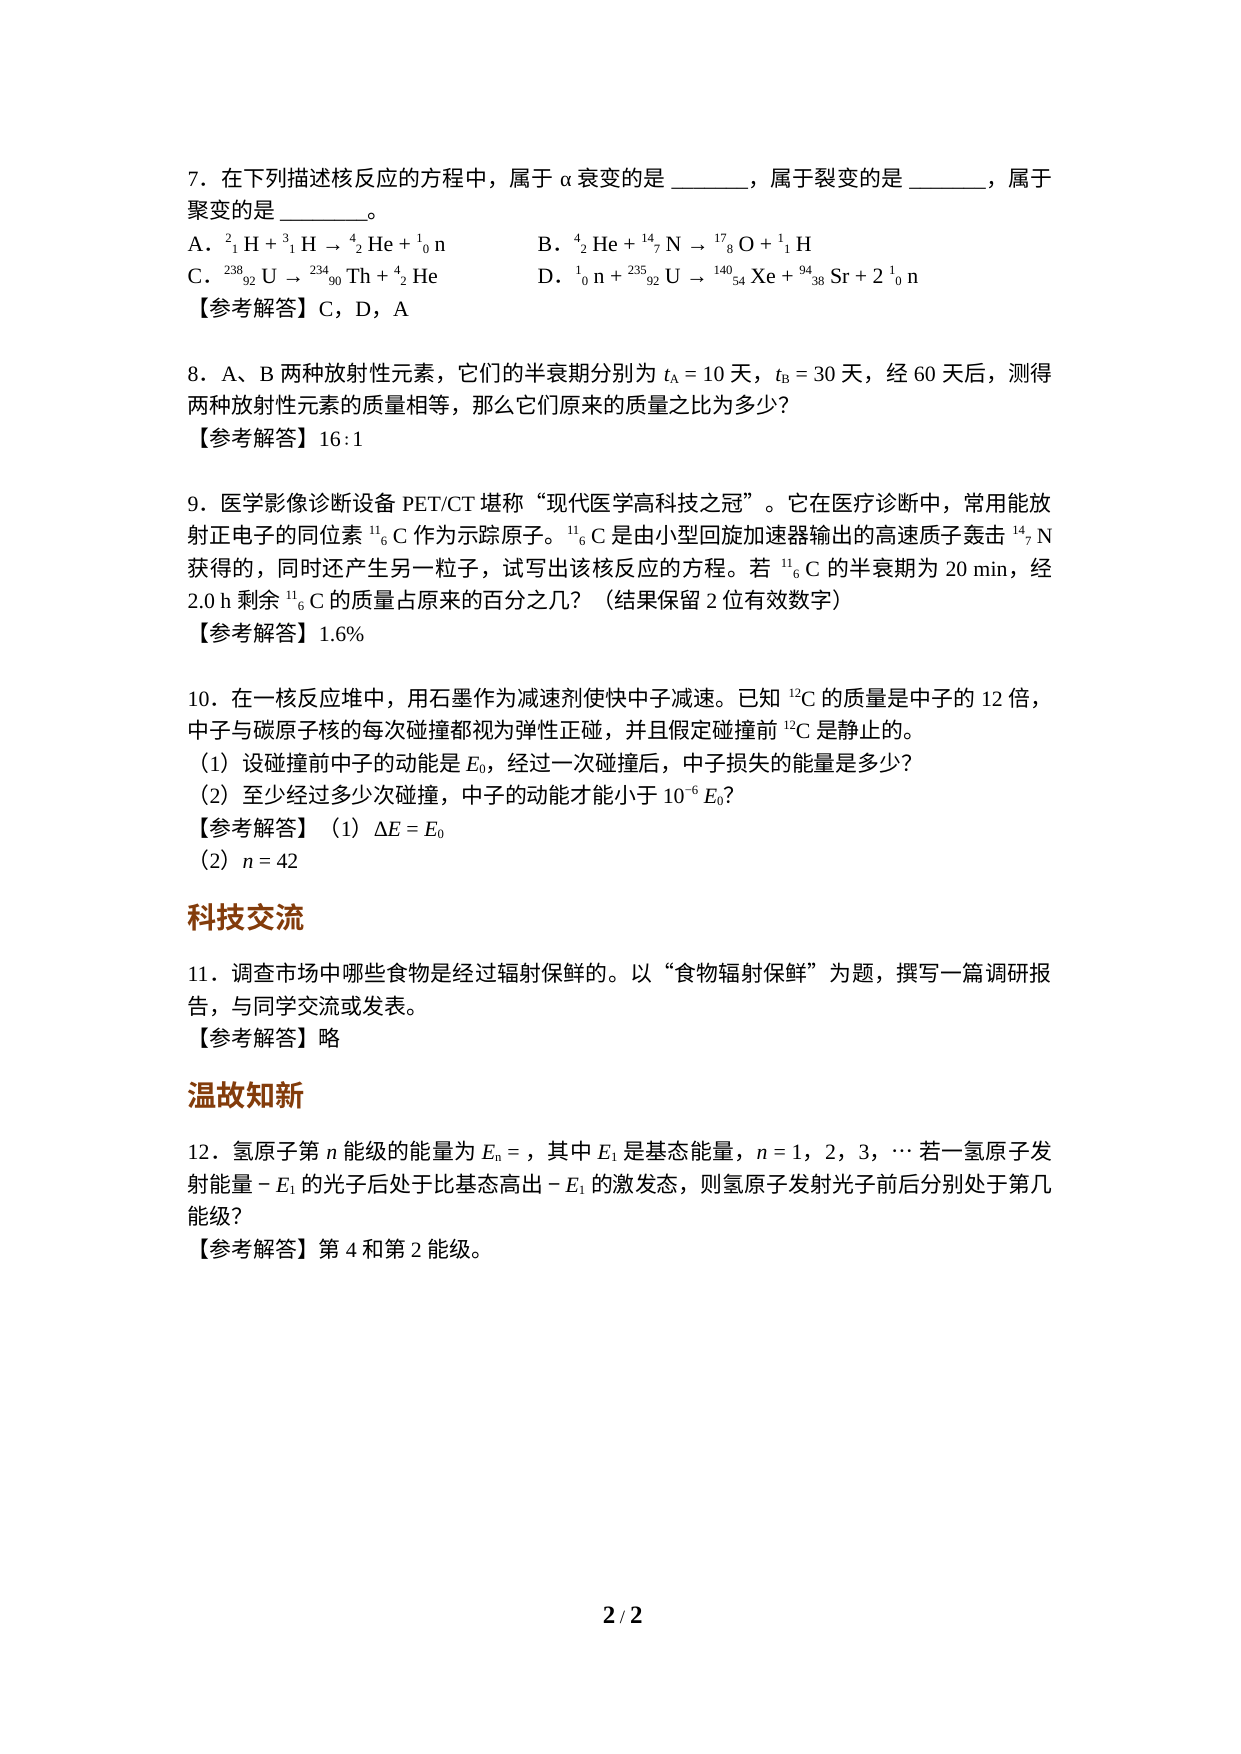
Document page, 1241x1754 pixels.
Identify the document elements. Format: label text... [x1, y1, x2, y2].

text （1）设碰撞前中子的动能是 E0，经过一次碰撞后，中子损失的能量是多少？ [187, 745, 1053, 778]
text 【参考解答】第 4 和第 2 能级。 [187, 1231, 1053, 1264]
subtitle 科技交流 [187, 883, 1053, 948]
text 【参考解答】（1）ΔE = E0 [187, 810, 1053, 843]
text 【参考解答】1.6% [187, 615, 1053, 648]
text 9．医学影像诊断设备 PET/CT 堪称“现代医学高科技之冠”。它在医疗诊断中，常用能放射正电子的同位素 116 C 作为示踪原子。116 C 是由小型回旋加速器输出的高速质子轰击 147 N 获得的，同时还产生另一粒子，试写出该核反应的方程。若 116 C 的半衰期为 20 min，经 2.0 h 剩余 116 C 的质量占原来的百分之几？（结果保留 2 位有效数字） [187, 485, 1053, 615]
text 7．在下列描述核反应的方程中，属于 α 衰变的是 _______，属于裂变的是 _______，属于聚变的是 ________。 [187, 160, 1053, 225]
text 【参考解答】C，D，A [187, 290, 1053, 323]
subtitle 温故知新 [187, 1061, 1053, 1126]
text 【参考解答】16∶1 [187, 420, 1053, 453]
text A．21 H + 31 H → 42 He + 10 n B．42 He + 147 N → 178 O + 11 H [187, 225, 1053, 258]
text （2）至少经过多少次碰撞，中子的动能才能小于 10−6 E0？ [187, 778, 1053, 810]
text 11．调查市场中哪些食物是经过辐射保鲜的。以“食物辐射保鲜”为题，撰写一篇调研报告，与同学交流或发表。 [187, 956, 1053, 1021]
text 8．A、B 两种放射性元素，它们的半衰期分别为 tA = 10 天，tB = 30 天，经 60 天后，测得两种放射性元素的质量相等，那么它们原来的质量之比为多少？ [187, 355, 1053, 420]
text 10．在一核反应堆中，用石墨作为减速剂使快中子减速。已知 12C 的质量是中子的 12 倍，中子与碳原子核的每次碰撞都视为弹性正碰，并且假定碰撞前 12C 是静止的。 [187, 680, 1053, 745]
text C．23892 U → 23490 Th + 42 He D．10 n + 23592 U → 14054 Xe + 9438 Sr + 2 10 n [187, 258, 1053, 290]
text 【参考解答】略 [187, 1021, 1053, 1053]
text 12．氢原子第 n 能级的能量为 En = ，其中 E1 是基态能量，n = 1，2，3，… 若一氢原子发射能量 − E1 的光子后处于比基态高出 − E1 的激发态，则氢原子发射光子前后分别处于第几能级？ [187, 1134, 1053, 1231]
text （2）n = 42 [187, 843, 1053, 875]
